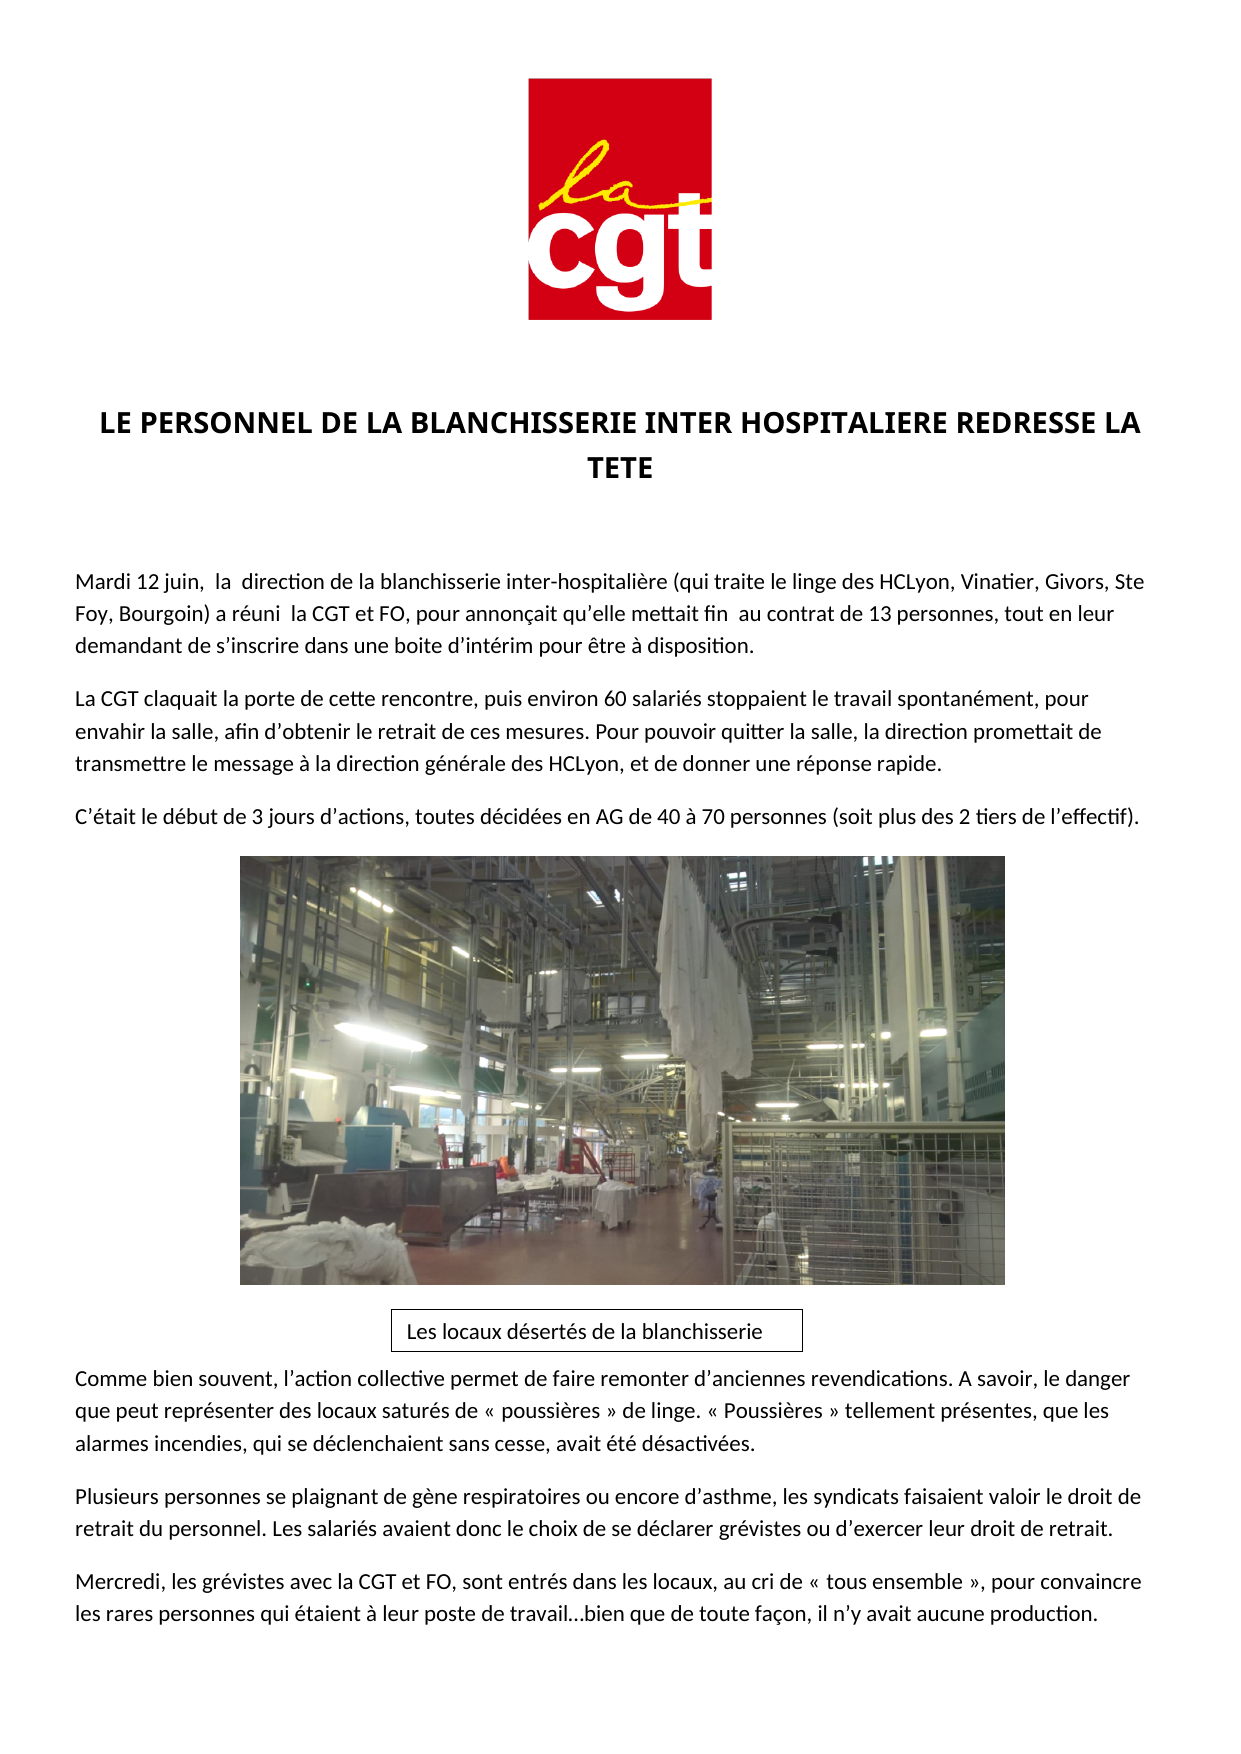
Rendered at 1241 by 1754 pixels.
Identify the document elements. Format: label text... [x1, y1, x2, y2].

text Plusieurs personnes se plaignant de gène respiratoires ou encore d’asthme, les syndicats faisaient valoir le droit de retrait du personnel. Les salariés avaient donc le choix de se déclarer grévistes ou d’exercer leur droit de retrait. [75, 1482, 1165, 1542]
text LE PERSONNEL DE LA BLANCHISSERIE INTER HOSPITALIERE REDRESSE LA TETE [75, 402, 1165, 487]
text Comme bien souvent, l’action collective permet de faire remonter d’anciennes revendications. A savoir, le danger que peut représenter des locaux saturés de « poussières » de linge. « Poussières » tellement présentes, que les alarmes incendies, qui se déclenchaient sans cesse, avait été désactivées. [75, 1364, 1165, 1457]
text La CGT claquait la porte de cette rencontre, puis environ 60 salariés stoppaient le travail spontanément, pour envahir la salle, afin d’obtenir le retrait de ces mesures. Pour pouvoir quitter la salle, la direction promettait de transmettre le message à la direction générale des HCLyon, et de donner une réponse rapide. [75, 684, 1165, 777]
picture [522, 75, 718, 324]
text Mardi 12 juin, la direction de la blanchisserie inter-hospitalière (qui traite le linge des HCLyon, Vinatier, Givors, Ste Foy, Bourgoin) a réuni la CGT et FO, pour annonçait qu’elle mettait fin au contrat de 13 personnes, tout en leur demandant de s’inscrire dans une boite d’intérim pour être à disposition. [75, 567, 1165, 659]
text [75, 1567, 1165, 1627]
text C’était le début de 3 jours d’actions, toutes décidées en AG de 40 à 70 personnes (soit plus des 2 tiers de l’effectif). [75, 802, 1165, 830]
